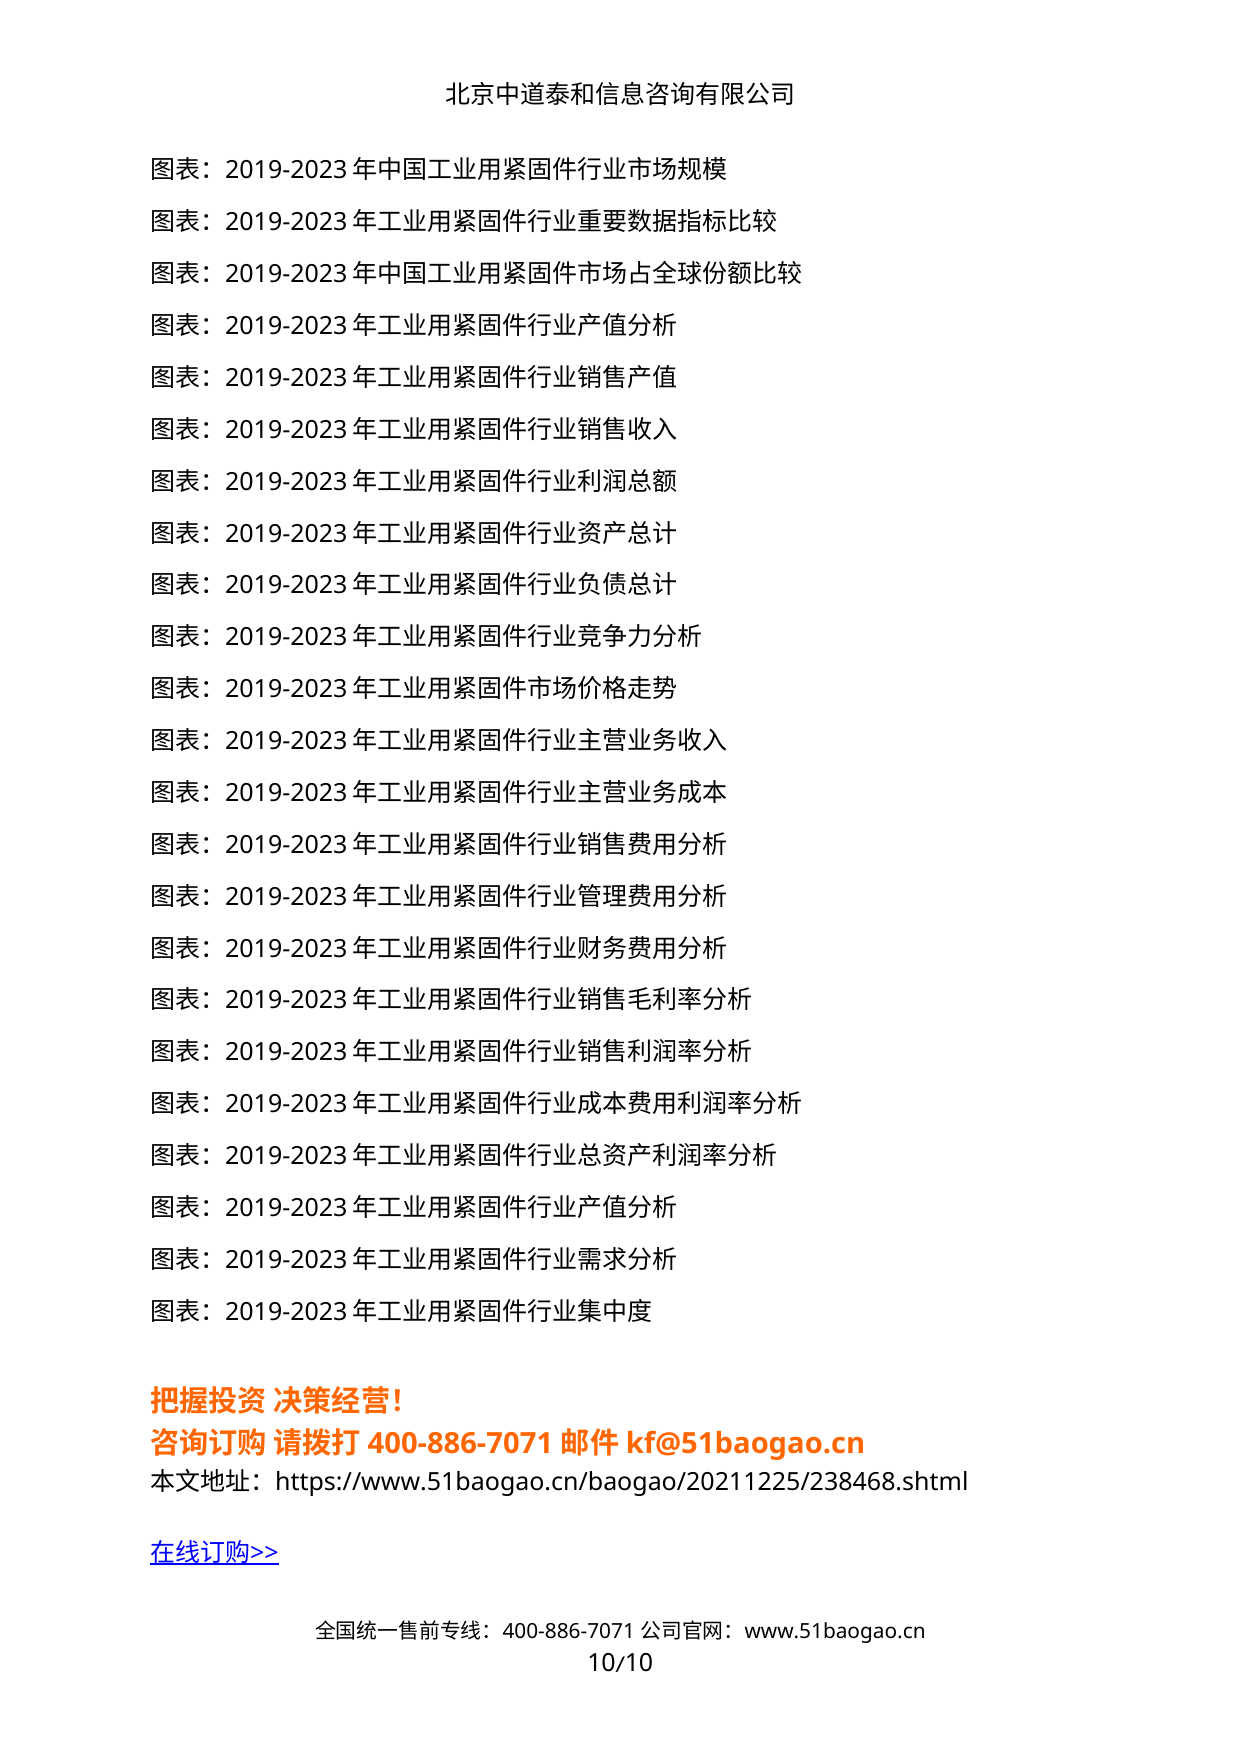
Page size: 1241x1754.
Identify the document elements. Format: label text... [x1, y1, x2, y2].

text 图表：2019-2023年工业用紧固件行业销售收入 [150, 409, 1090, 446]
text 图表：2019-2023年工业用紧固件行业销售产值 [150, 357, 1090, 394]
text 图表：2019-2023年工业用紧固件行业产值分析 [150, 1187, 1090, 1224]
text 图表：2019-2023年工业用紧固件行业负债总计 [150, 565, 1090, 601]
text 图表：2019-2023年工业用紧固件行业主营业务收入 [150, 721, 1090, 757]
text 图表：2019-2023年工业用紧固件行业集中度 [150, 1291, 1090, 1327]
text 在线订购>> [150, 1498, 1090, 1568]
text 把握投资 决策经营！咨询订购 请拨打 400-886-7071 邮件 kf@51baogao.cn本文地址：https://www.51baogao.cn/baogao/20211225/238468.shtml [150, 1343, 1090, 1498]
text 图表：2019-2023年工业用紧固件行业资产总计 [150, 513, 1090, 549]
text 图表：2019-2023年工业用紧固件行业产值分析 [150, 306, 1090, 342]
text 图表：2019-2023年工业用紧固件行业管理费用分析 [150, 876, 1090, 912]
text 图表：2019-2023年工业用紧固件行业销售利润率分析 [150, 1032, 1090, 1068]
text 图表：2019-2023年工业用紧固件行业竞争力分析 [150, 617, 1090, 653]
text 图表：2019-2023年工业用紧固件行业主营业务成本 [150, 772, 1090, 809]
text 图表：2019-2023年工业用紧固件行业财务费用分析 [150, 928, 1090, 964]
text 图表：2019-2023年工业用紧固件行业总资产利润率分析 [150, 1136, 1090, 1172]
text 图表：2019-2023年工业用紧固件行业成本费用利润率分析 [150, 1084, 1090, 1120]
text 图表：2019-2023年中国工业用紧固件市场占全球份额比较 [150, 254, 1090, 290]
text 图表：2019-2023年工业用紧固件行业重要数据指标比较 [150, 202, 1090, 238]
text 图表：2019-2023年工业用紧固件行业利润总额 [150, 461, 1090, 497]
text 图表：2019-2023年工业用紧固件市场价格走势 [150, 669, 1090, 705]
text 图表：2019-2023年工业用紧固件行业销售毛利率分析 [150, 980, 1090, 1016]
text 图表：2019-2023年工业用紧固件行业需求分析 [150, 1239, 1090, 1276]
text 图表：2019-2023年工业用紧固件行业销售费用分析 [150, 824, 1090, 861]
text 图表：2019-2023年中国工业用紧固件行业市场规模 [150, 150, 1090, 186]
